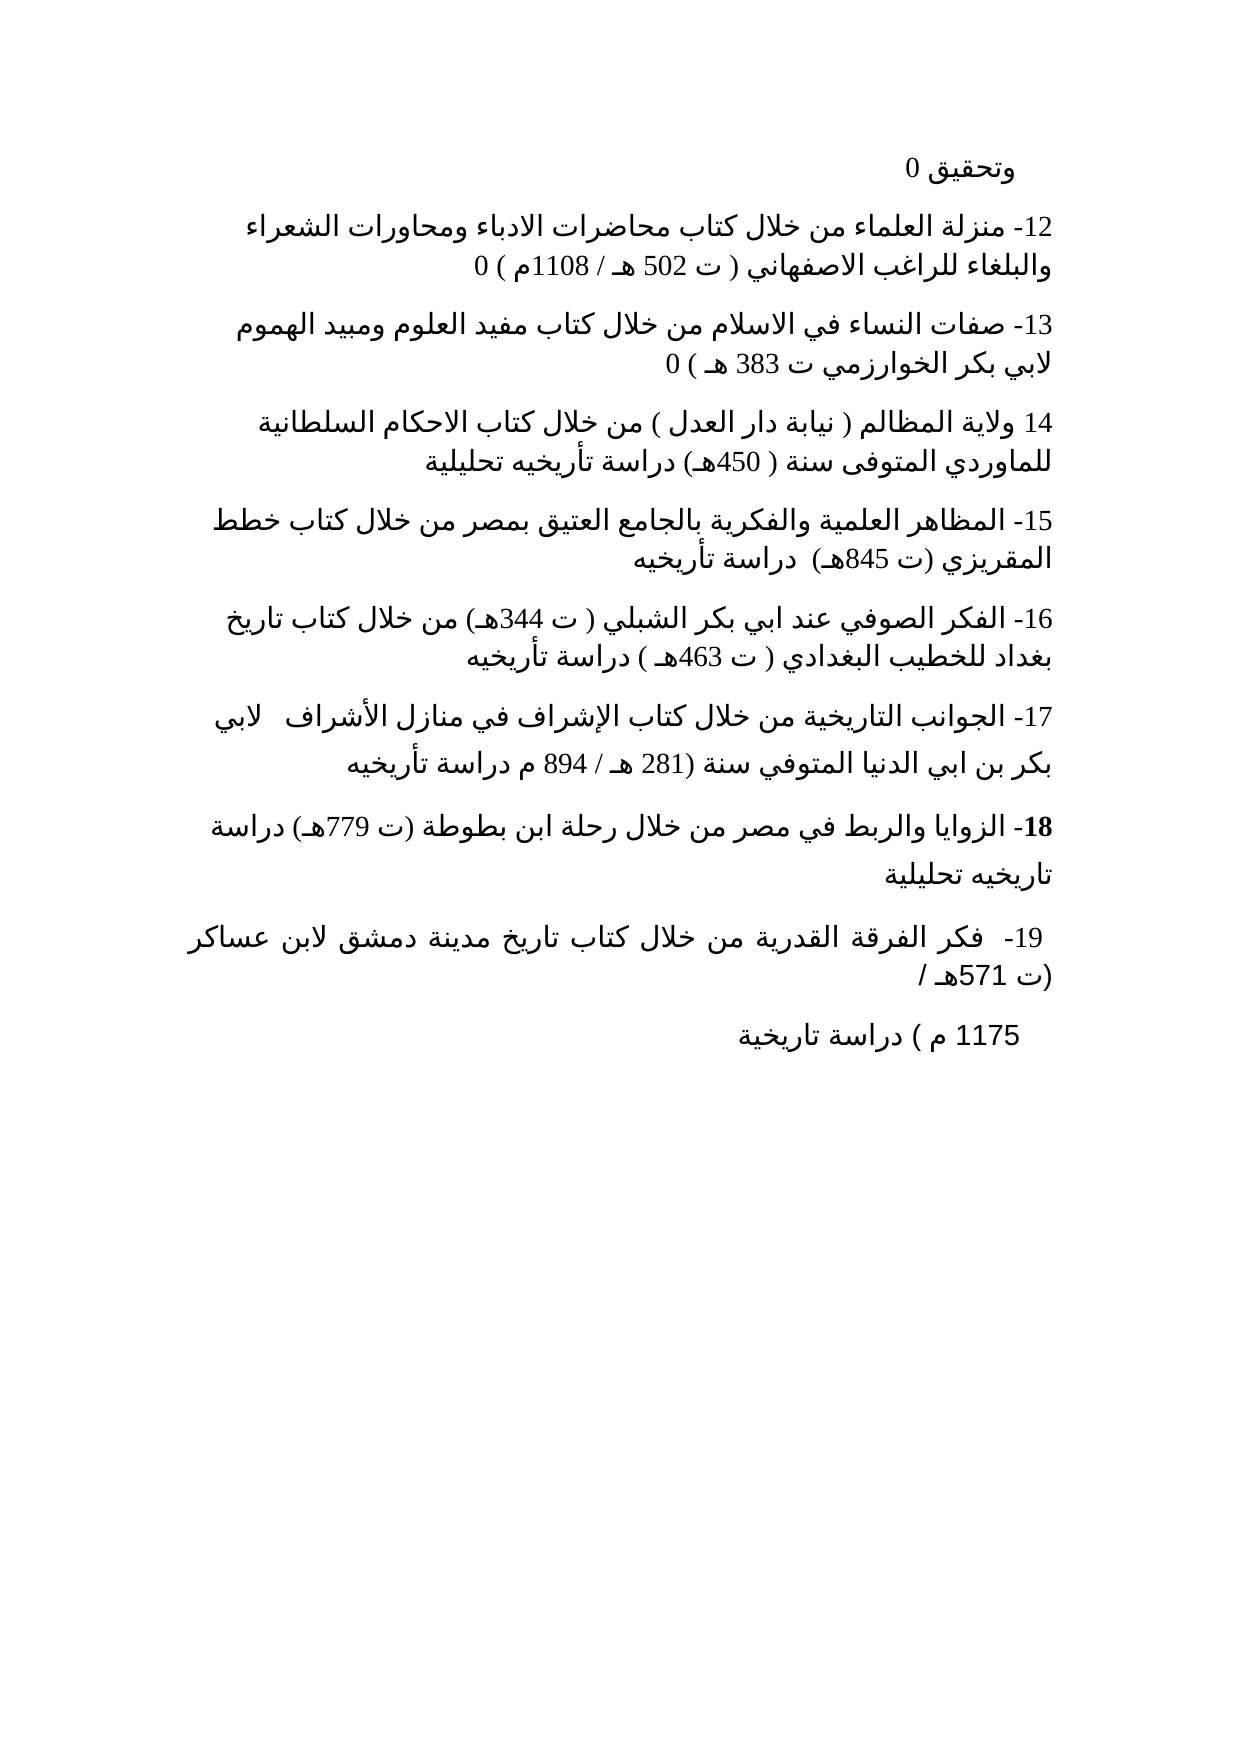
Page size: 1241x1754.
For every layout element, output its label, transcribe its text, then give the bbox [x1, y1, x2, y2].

text 18- الزوايا والربط في مصر من خلال رحلة ابن بطوطة (ت 779هـ) دراسة تاريخيه تحليلية [187, 809, 1053, 892]
text 16- الفكر الصوفي عند ابي بكر الشبلي ( ت 344هـ) من خلال كتاب تاريخ بغداد للخطيب البغدادي ( ت 463هـ ) دراسة تأريخيه [187, 601, 1053, 673]
text 13- صفات النساء في الاسلام من خلال كتاب مفيد العلوم ومبيد الهموم لابي بكر الخوارزمي ت 383 هـ ) 0 [187, 307, 1053, 379]
text 15- المظاهر العلمية والفكرية بالجامع العتيق بمصر من خلال كتاب خطط المقريزي (ت 845هـ) دراسة تأريخيه [187, 503, 1053, 575]
text 14 ولاية المظالم ( نيابة دار العدل ) من خلال كتاب الاحكام السلطانية للماوردي المتوفى سنة ( 450هـ) دراسة تأريخيه تحليلية [187, 405, 1053, 477]
text 12- منزلة العلماء من خلال كتاب محاضرات الادباء ومحاورات الشعراء والبلغاء للراغب الاصفهاني ( ت 502 هـ / 1108م ) 0 [187, 209, 1053, 281]
text 17- الجوانب التاريخية من خلال كتاب الإشراف في منازل الأشراف لابي بكر بن ابي الدنيا المتوفي سنة (281 هـ / 894 م دراسة تأريخيه [187, 699, 1053, 782]
text وتحقيق 0 [187, 150, 1053, 183]
text 19- فكر الفرقة القدرية من خلال كتاب تاريخ مدينة دمشق لابن عساكر (ت 571هـ / [187, 920, 1053, 992]
text 1175 م ) دراسة تاريخية [187, 1018, 1053, 1051]
